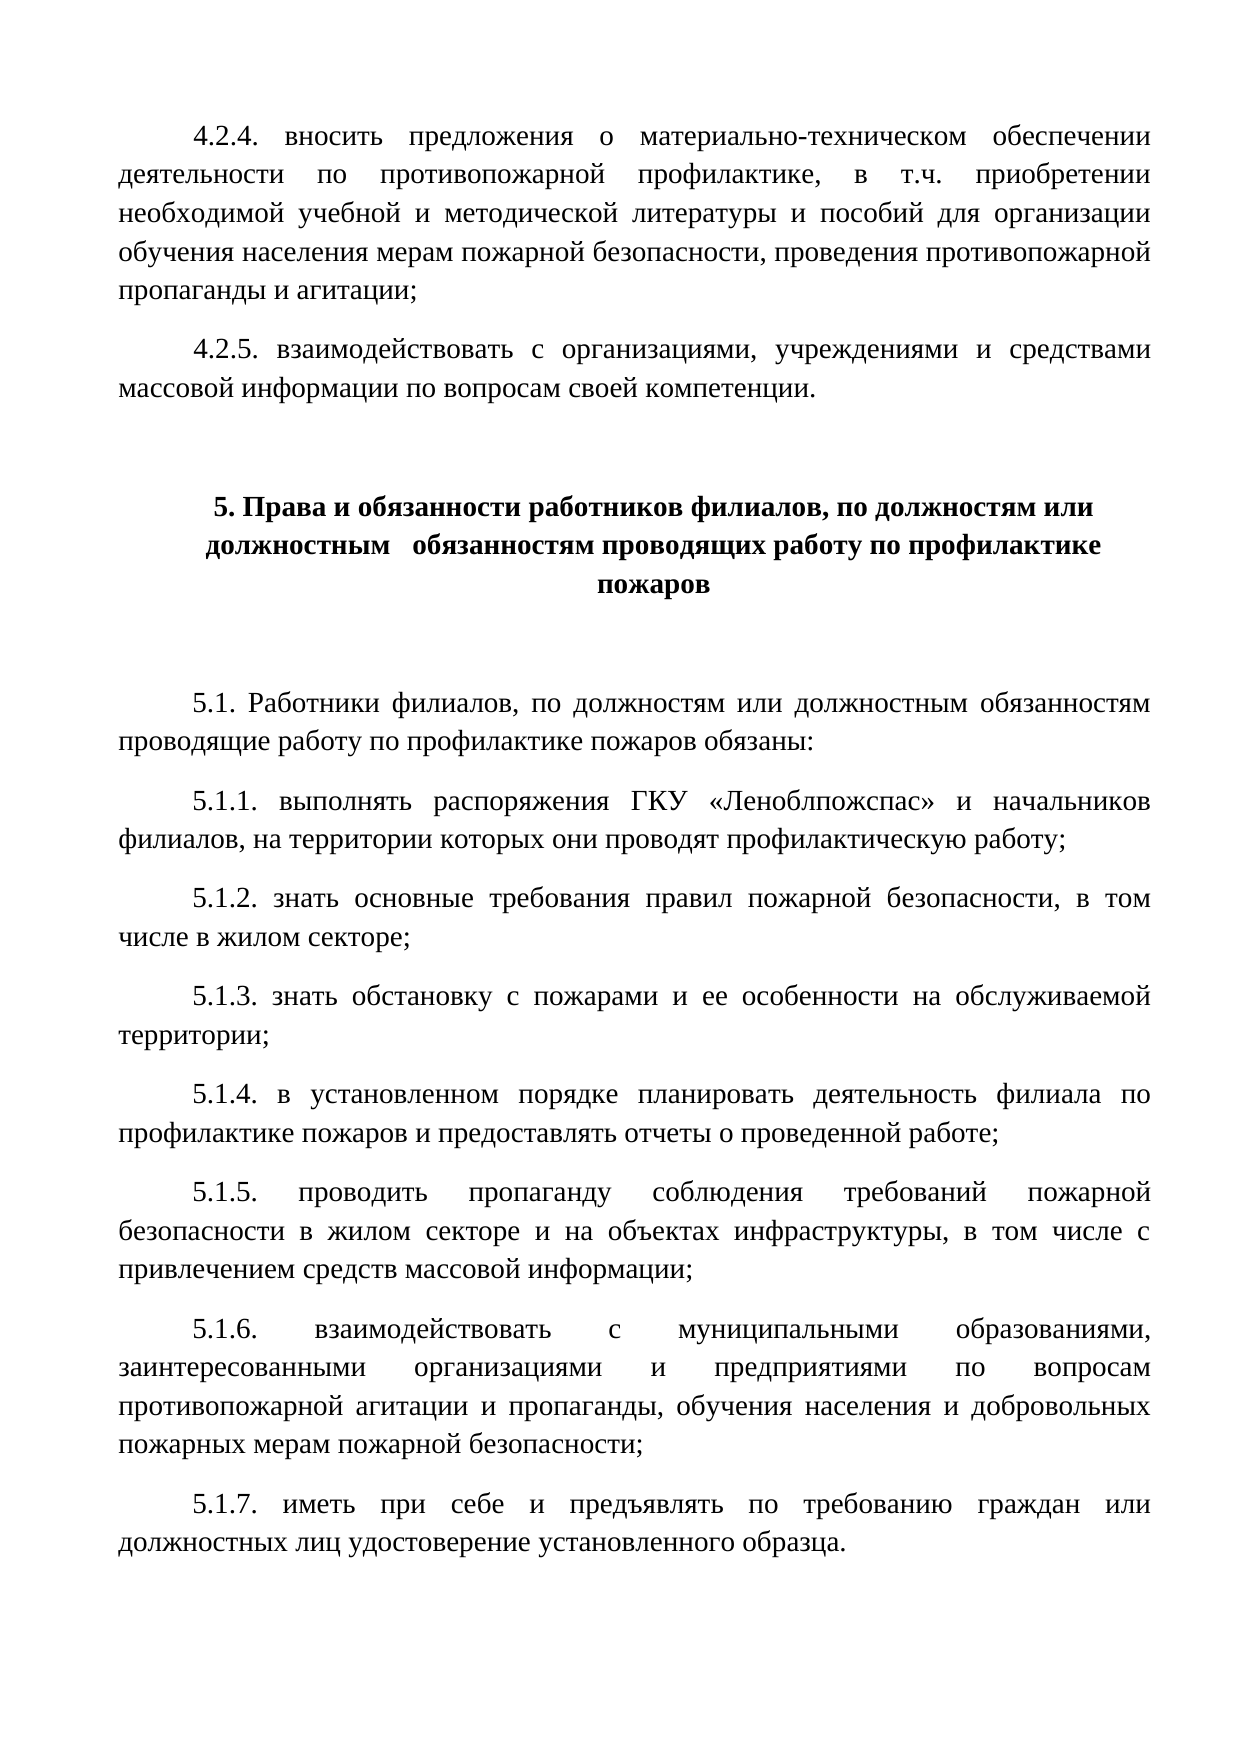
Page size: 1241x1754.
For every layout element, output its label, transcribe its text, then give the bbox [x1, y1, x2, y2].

text 4.2.5. взаимодействовать с организациями, учреждениями и средствами массовой информации по вопросам своей компетенции. [118, 332, 1152, 404]
text 5.1.2. знать основные требования правил пожарной безопасности, в том числе в жилом секторе; [118, 881, 1152, 953]
text 5.1.6. взаимодействовать с муниципальными образованиями, заинтересованными организациями и предприятиями по вопросам противопожарной агитации и пропаганды, обучения населения и добровольных пожарных мерам пожарной безопасности; [118, 1311, 1152, 1460]
text 5.1.5. проводить пропаганду соблюдения требований пожарной безопасности в жилом секторе и на объектах инфраструктуры, в том числе с привлечением средств массовой информации; [118, 1174, 1152, 1285]
text 5. Права и обязанности работников филиалов, по должностям или должностным обязанностям проводящих работу по профилактике пожаров [156, 489, 1152, 599]
text 5.1.7. иметь при себе и предъявлять по требованию граждан или должностных лиц удостоверение установленного образца. [118, 1486, 1152, 1558]
text 5.1.3. знать обстановку с пожарами и ее особенности на обслуживаемой территории; [118, 978, 1152, 1051]
text 4.2.4. вносить предложения о материально-техническом обеспечении деятельности по противопожарной профилактике, в т.ч. приобретении необходимой учебной и методической литературы и пособий для организации обучения населения мерам пожарной безопасности, проведения противопожарной пропаганды и агитации; [118, 118, 1152, 306]
text 5.1.4. в установленном порядке планировать деятельность филиала по профилактике пожаров и предоставлять отчеты о проведенной работе; [118, 1076, 1152, 1148]
text 5.1.1. выполнять распоряжения ГКУ «Леноблпожспас» и начальников филиалов, на территории которых они проводят профилактическую работу; [118, 783, 1152, 855]
text 5.1. Работники филиалов, по должностям или должностным обязанностям проводящие работу по профилактике пожаров обязаны: [118, 685, 1152, 757]
